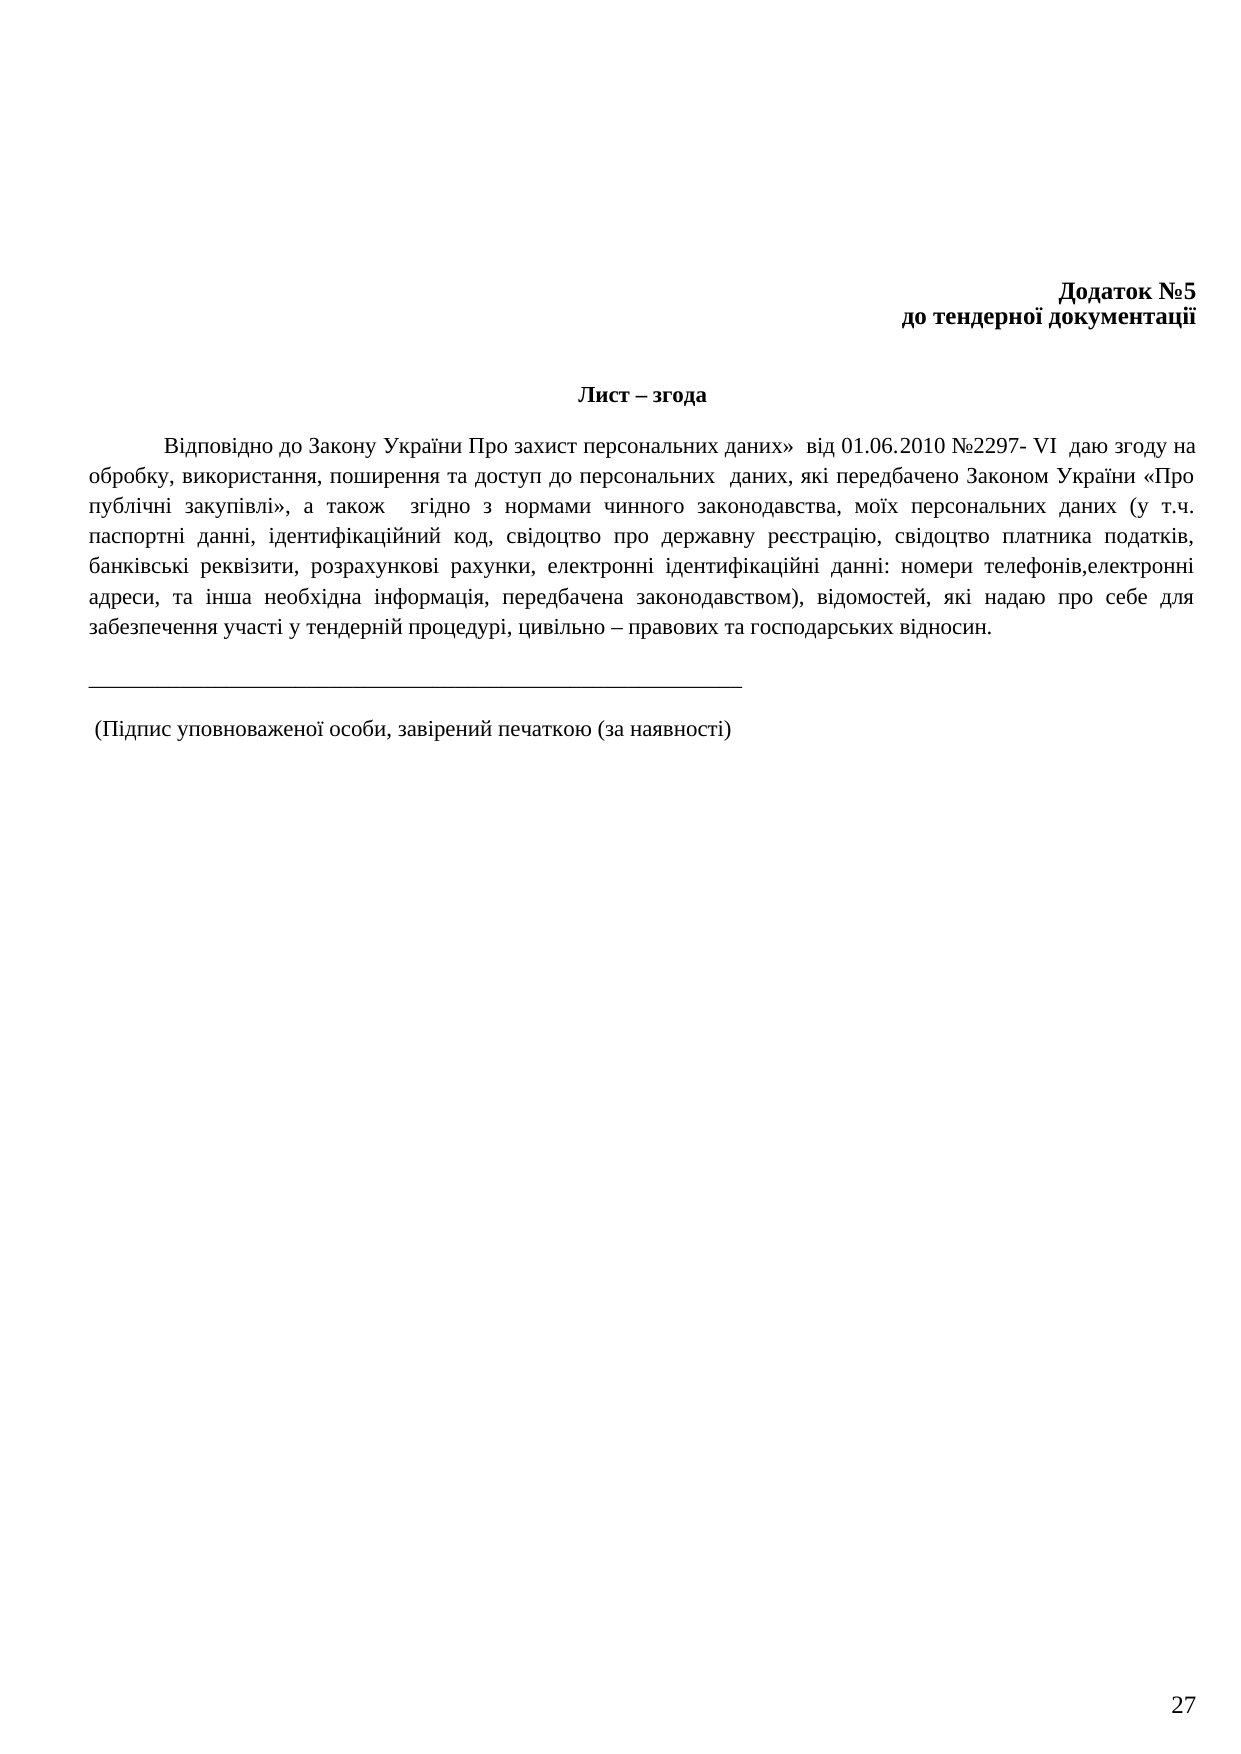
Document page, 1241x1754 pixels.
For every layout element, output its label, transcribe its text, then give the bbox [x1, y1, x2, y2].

text (Підпис уповноваженої особи, завірений печаткою (за наявності) [89, 715, 1196, 741]
text _________________________________________________________ [89, 664, 1196, 690]
text Додаток №5 [89, 279, 1196, 304]
text Відповідно до Закону України Про захист персональних даних» від 01.06.2010 №2297- VI даю згоду на обробку, використання, поширення та доступ до персональних даних, які передбачено Законом України «Про публічні закупівлі», а також згідно з нормами чинного законодавства, моїх персональних даних (у т.ч. паспортні данні, ідентифікаційний код, свідоцтво про державну реєстрацію, свідоцтво платника податків, банківські реквізити, розрахункові рахунки, електронні ідентифікаційні данні: номери телефонів,електронні адреси, та інша необхідна інформація, передбачена законодавством), відомостей, які надаю про себе для забезпечення участі у тендерній процедурі, цивільно – правових та господарських відносин. [89, 432, 1196, 639]
text Лист – згода [89, 381, 1196, 407]
text до тендерної документації [89, 304, 1196, 329]
